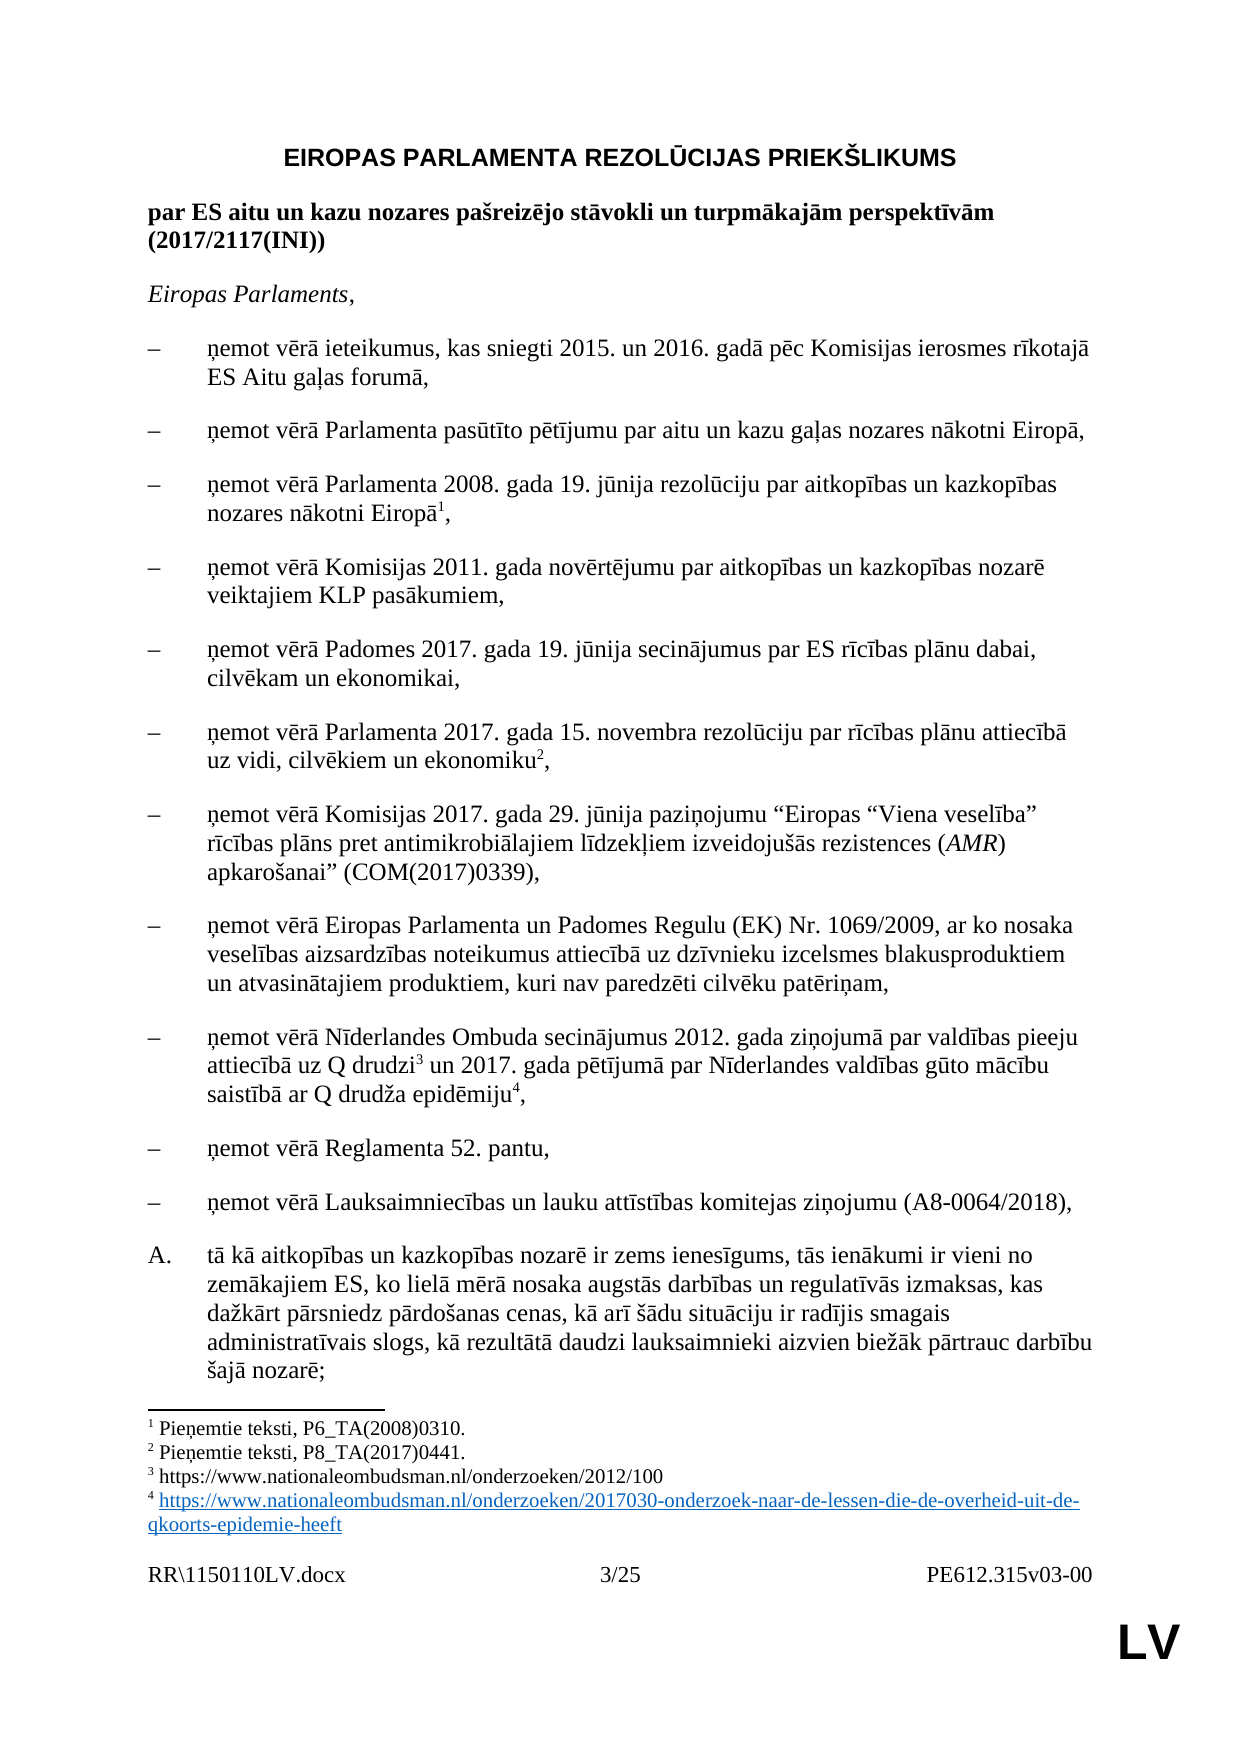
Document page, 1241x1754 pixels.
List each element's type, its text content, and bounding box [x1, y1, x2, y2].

text A. tā kā aitkopības un kazkopības nozarē ir zems ienesīgums, tās ienākumi ir vieni no zemākajiem ES, ko lielā mērā nosaka augstās darbības un regulatīvās izmaksas, kas dažkārt pārsniedz pārdošanas cenas, kā arī šādu situāciju ir radījis smagais administratīvais slogs, kā rezultātā daudzi lauksaimnieki aizvien biežāk pārtrauc darbību šajā nozarē; [148, 1241, 1092, 1384]
text – ņemot vērā Eiropas Parlamenta un Padomes Regulu (EK) Nr. 1069/2009, ar ko nosaka veselības aizsardzības noteikumus attiecībā uz dzīvnieku izcelsmes blakusproduktiem un atvasinātajiem produktiem, kuri nav paredzēti cilvēku patēriņam, [148, 911, 1092, 997]
text – ņemot vērā Nīderlandes Ombuda secinājumus 2012. gada ziņojumā par valdības pieeju attiecībā uz Q drudzi un 2017. gada pētījumā par Nīderlandes valdības gūto mācību saistībā ar Q drudža epidēmiju, [148, 1022, 1092, 1108]
text – ņemot vērā Komisijas 2011. gada novērtējumu par aitkopības un kazkopības nozarē veiktajiem KLP pasākumiem, [148, 552, 1092, 609]
text – ņemot vērā Padomes 2017. gada 19. jūnija secinājumus par ES rīcības plānu dabai, cilvēkam un ekonomikai, [148, 634, 1092, 692]
text – ņemot vērā Parlamenta pasūtīto pētījumu par aitu un kazu gaļas nozares nākotni Eiropā, [148, 416, 1092, 444]
text par ES aitu un kazu nozares pašreizējo stāvokli un turpmākajām perspektīvām [148, 197, 1092, 226]
subtitle EIROPAS PARLAMENTA REZOLŪCIJAS PRIEKŠLIKUMS [148, 143, 1092, 172]
text – ņemot vērā Parlamenta 2008. gada 19. jūnija rezolūciju par aitkopības un kazkopības nozares nākotni Eiropā, [148, 469, 1092, 527]
text – ņemot vērā Parlamenta 2017. gada 15. novembra rezolūciju par rīcības plānu attiecībā uz vidi, cilvēkiem un ekonomiku, [148, 717, 1092, 774]
text (2017/2117(INI)) [148, 226, 1092, 254]
text – ņemot vērā Reglamenta 52. pantu, [148, 1133, 1092, 1162]
text Eiropas Parlaments, [148, 279, 1092, 308]
text – ņemot vērā ieteikumus, kas sniegti 2015. un 2016. gadā pēc Komisijas ierosmes rīkotajā ES Aitu gaļas forumā, [148, 333, 1092, 391]
text – ņemot vērā Lauksaimniecības un lauku attīstības komitejas ziņojumu (A8-0064/2018), [148, 1187, 1092, 1216]
text – ņemot vērā Komisijas 2017. gada 29. jūnija paziņojumu “Eiropas “Viena veselība” rīcības plāns pret antimikrobiālajiem līdzekļiem izveidojušās rezistences (AMR) apkarošanai” (COM(2017)0339), [148, 799, 1092, 886]
